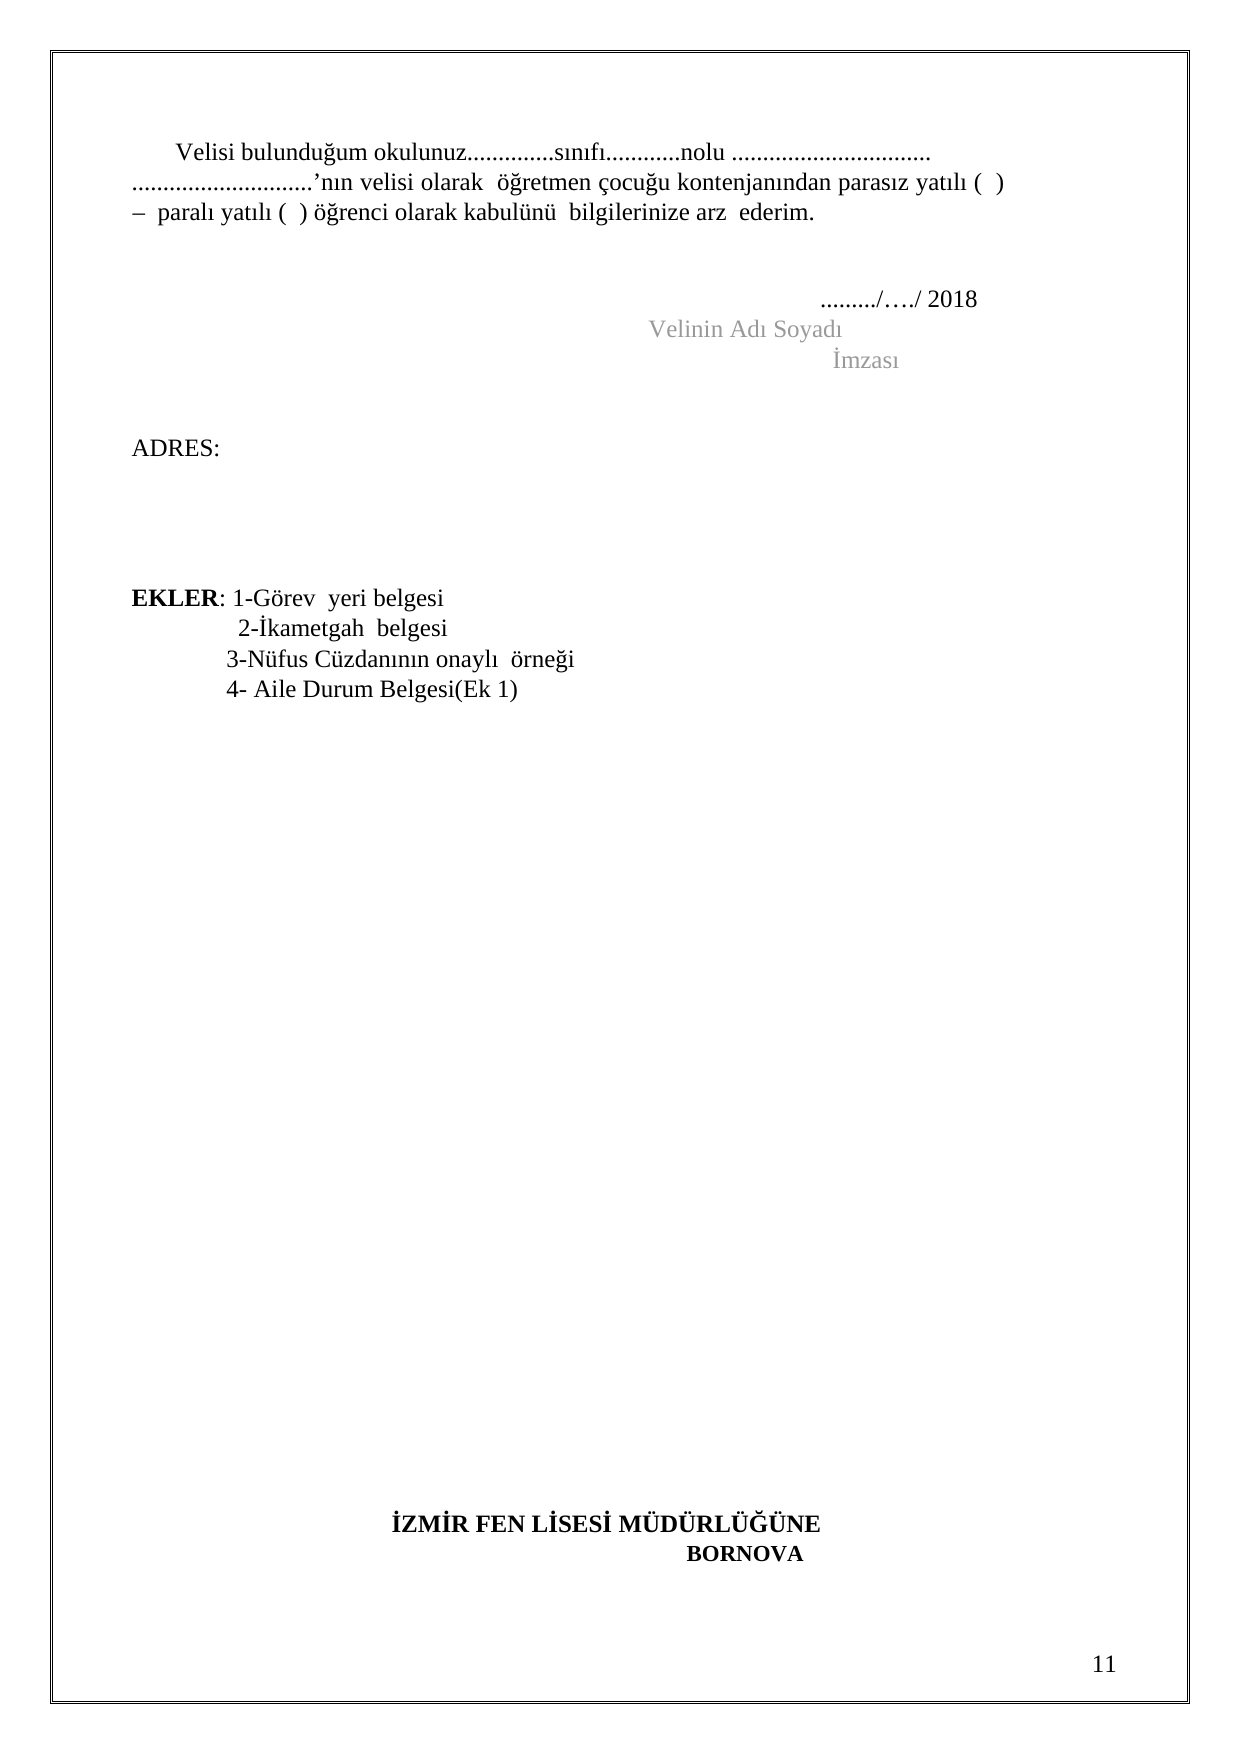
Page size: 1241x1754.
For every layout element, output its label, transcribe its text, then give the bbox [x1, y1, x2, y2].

text 4- Aile Durum Belgesi(Ek 1) [131, 674, 664, 703]
text ........./…./ 2018 [131, 284, 1152, 313]
text Velinin Adı Soyadı [131, 314, 1152, 343]
text 3-Nüfus Cüzdanının onaylı örneği [131, 644, 994, 672]
text .............................’nın velisi olarak öğretmen çocuğu kontenjanından parasız yatılı ( ) – paralı yatılı ( ) öğrenci olarak kabulünü bilgilerinize arz ederim. [131, 167, 1005, 226]
text ADRES: [131, 433, 1022, 462]
text EKLER: 1-Görev yeri belgesi [131, 583, 1022, 612]
subtitle İZMİR FEN LİSESİ MÜDÜRLÜĞÜNE [391, 1509, 1152, 1538]
text İmzası [131, 345, 1152, 374]
text 2-İkametgah belgesi [131, 613, 1152, 642]
text Velisi bulunduğum okulunuz..............sınıfı............nolu ................................ [131, 137, 1022, 166]
text BORNOVA [133, 1540, 1152, 1567]
